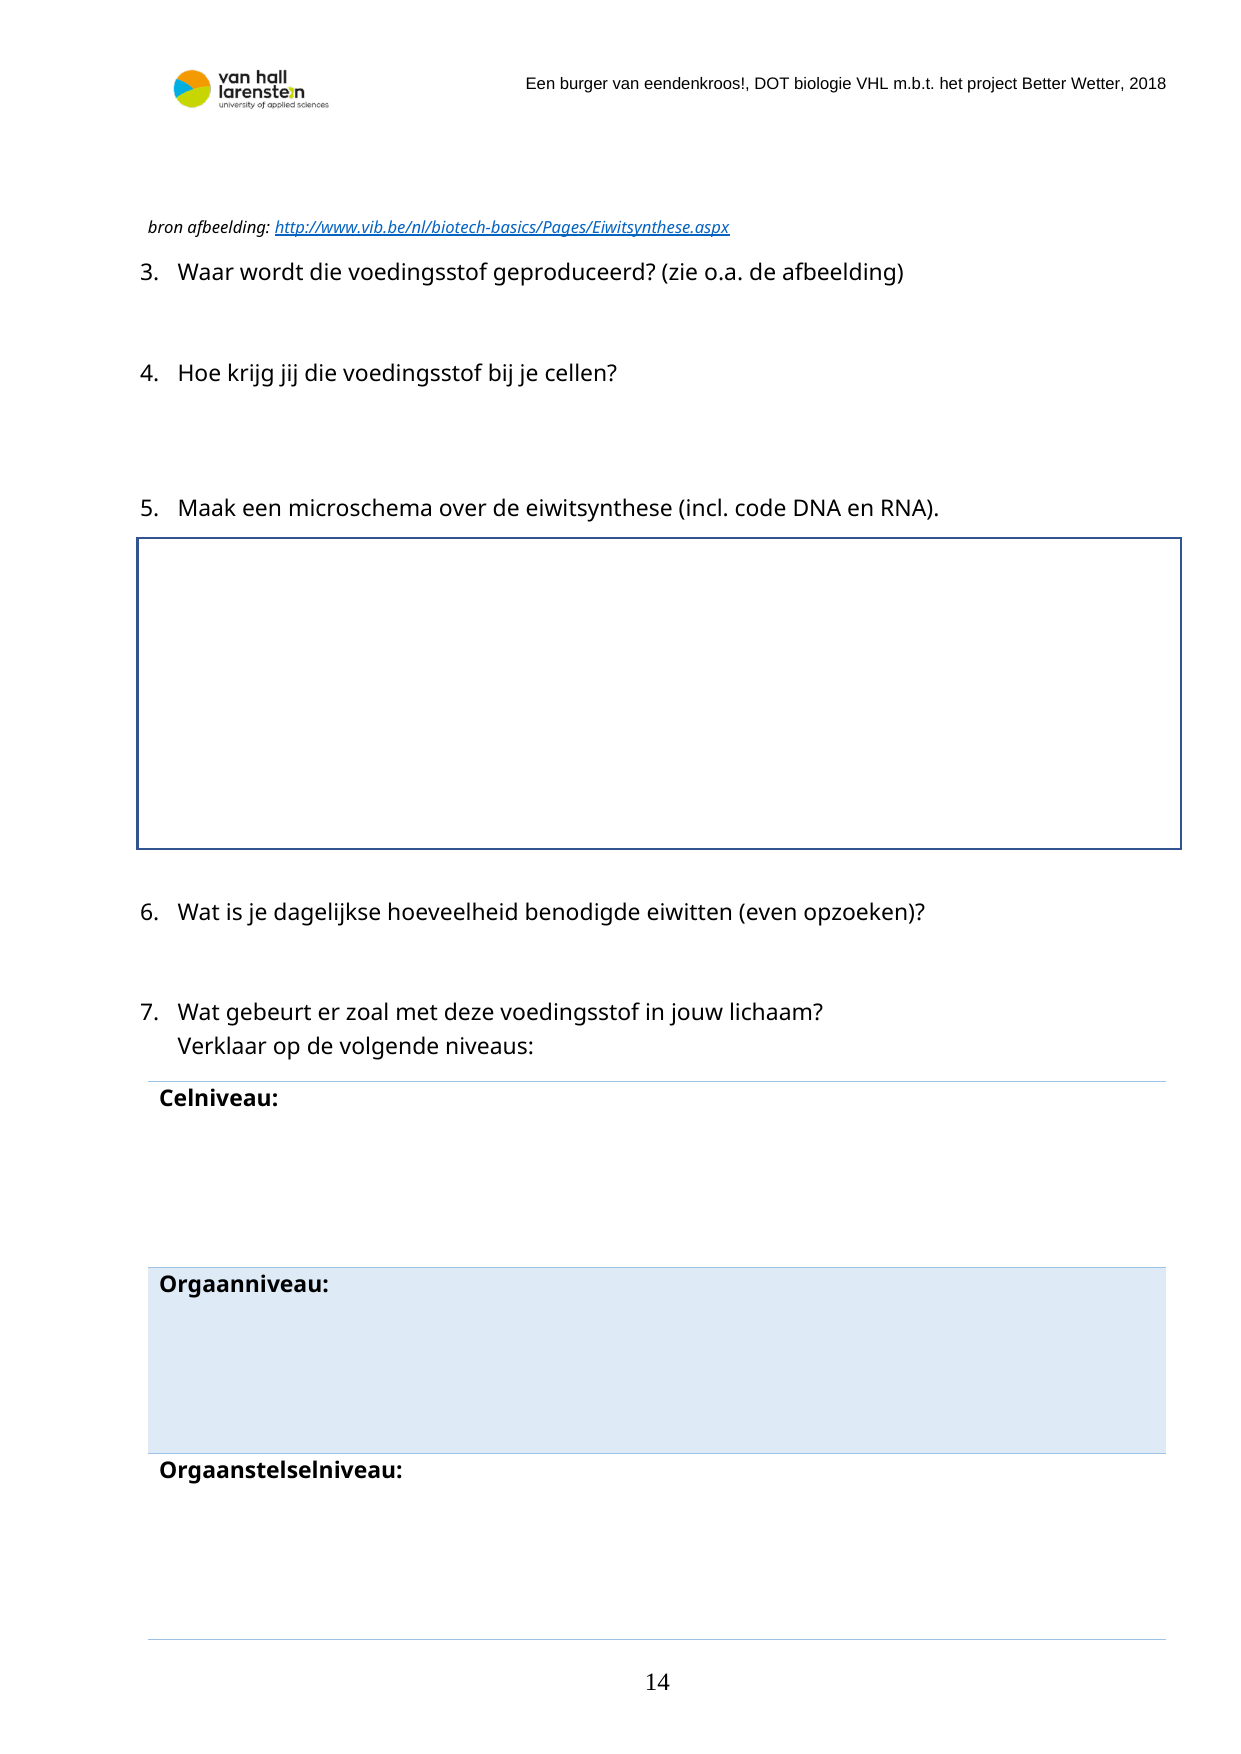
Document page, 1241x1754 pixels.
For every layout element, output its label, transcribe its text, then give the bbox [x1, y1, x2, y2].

table_header Celniveau: [148, 1082, 1166, 1267]
list Hoe krijg jij die voedingsstof bij je cellen? [140, 357, 1167, 388]
table_cell Orgaanniveau: [148, 1268, 1166, 1453]
list Wat is je dagelijkse hoeveelheid benodigde eiwitten (even opzoeken)? [140, 896, 1167, 927]
list Maak een microschema over de eiwitsynthese (incl. code DNA en RNA). [140, 492, 1167, 523]
list Wat gebeurt er zoal met deze voedingsstof in jouw lichaam? Verklaar op de volgende niveaus: [140, 996, 1167, 1061]
text bron afbeelding: http://www.vib.be/nl/biotech-basics/Pages/Eiwitsynthese.aspx [148, 215, 1167, 238]
list Waar wordt die voedingsstof geproduceerd? (zie o.a. de afbeelding) [140, 256, 1167, 288]
picture [156, 52, 346, 125]
table_cell Orgaanstelselniveau: [148, 1454, 1166, 1639]
